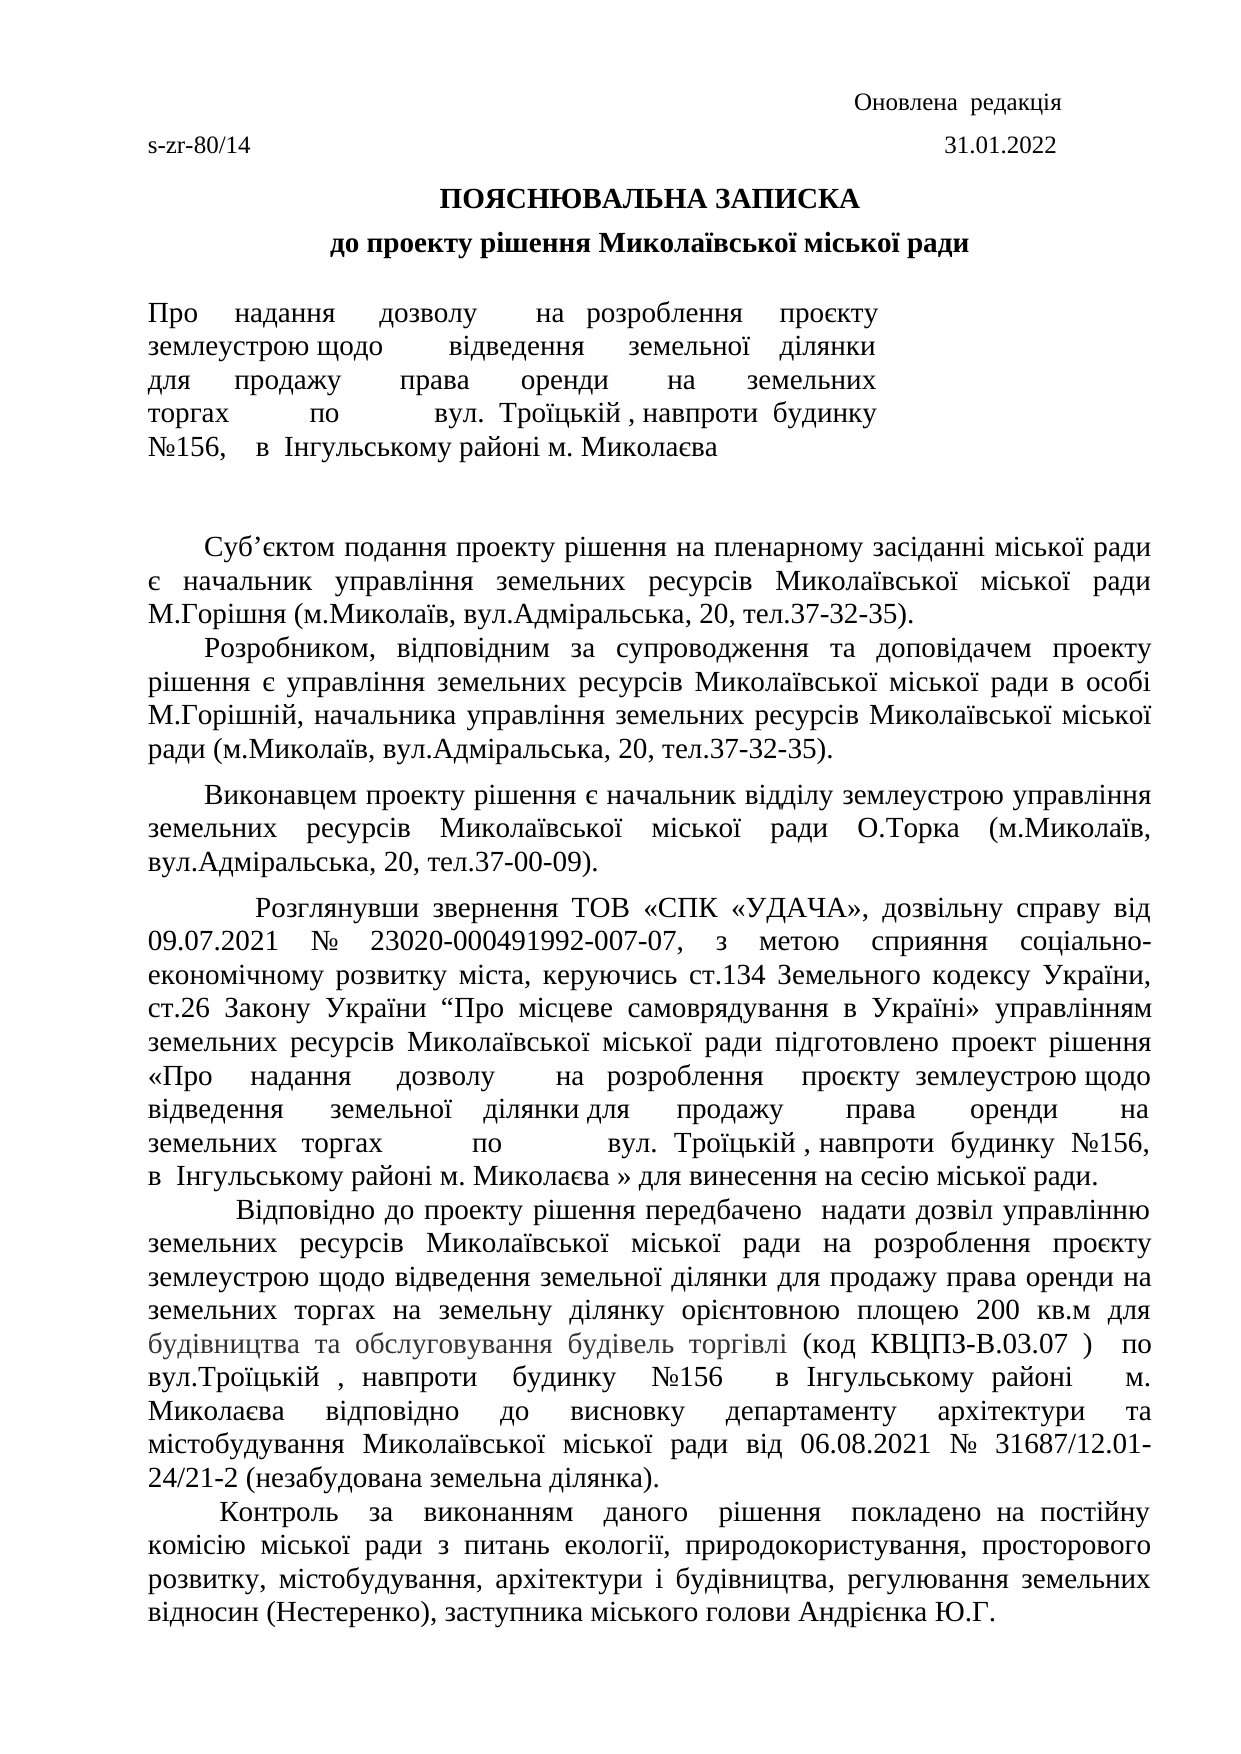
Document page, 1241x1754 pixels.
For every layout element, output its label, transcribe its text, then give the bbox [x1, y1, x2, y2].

text Суб’єктом подання проекту рішення на пленарному засіданні міської ради є начальник управління земельних ресурсів Миколаївської міської ради М.Горішня (м.Миколаїв, вул.Адміральська, 20, тел.37-32-35). [148, 529, 1152, 630]
text Про надання дозволу на розроблення проєкту [148, 295, 1152, 328]
text Розробником, відповідним за супроводження та доповідачем проекту рішення є управління земельних ресурсів Миколаївської міської ради в особі М.Горішній, начальника управління земельних ресурсів Миколаївської міської ради (м.Миколаїв, вул.Адміральська, 20, тел.37-32-35). [148, 630, 1152, 764]
text Розглянувши звернення ТОВ «СПК «УДАЧА», дозвільну справу від 09.07.2021 № 23020-000491992-007-07, з метою сприяння соціально-економічному розвитку міста, керуючись ст.134 Земельного кодексу України, ст.26 Закону України “Про місцеве самоврядування в Україні» управлінням земельних ресурсів Миколаївської міської ради підготовлено проект рішення «Про надання дозволу на розроблення проєкту землеустрою щодо відведення земельної ділянки для продажу права оренди на земельних торгах по вул. Троїцькій , навпроти будинку №156, в Інгульському районі м. Миколаєва » для винесення на сесію міської ради. [148, 890, 1152, 1192]
text №156, в Інгульському районі м. Миколаєва [148, 429, 1152, 462]
text для продажу права оренди на земельних [148, 362, 1152, 395]
text Виконавцем проекту рішення є начальник відділу землеустрою управління земельних ресурсів Миколаївської міської ради О.Торка (м.Миколаїв, вул.Адміральська, 20, тел.37-00-09). [148, 777, 1152, 877]
text землеустрою щодо відведення земельної ділянки [148, 328, 1152, 362]
text Оновлена редакція [148, 87, 1152, 116]
text Контроль за виконанням даного рішення покладено на постійну комісію міської ради з питань екології, природокористування, просторового розвитку, містобудування, архітектури і будівництва, регулювання земельних відносин (Нестеренко), заступника міського голови Андрієнка Ю.Г. [148, 1494, 1152, 1628]
text ПОЯСНЮВАЛЬНА ЗАПИСКА [148, 174, 1152, 217]
text s-zr-80/14 31.01.2022 [148, 131, 1152, 159]
text торгах по вул. Троїцькій , навпроти будинку [148, 395, 1152, 429]
text до проекту рішення Миколаївської міської ради [148, 217, 1152, 261]
text Відповідно до проекту рішення передбачено надати дозвіл управлінню земельних ресурсів Миколаївської міської ради на розроблення проєкту землеустрою щодо відведення земельної ділянки для продажу права оренди на земельних торгах на земельну ділянку орієнтовною площею 200 кв.м для будівництва та обслуговування будівель торгівлі (код КВЦПЗ-В.03.07 ) по вул.Троїцькій , навпроти будинку №156 в Інгульському районі м. Миколаєва відповідно до висновку департаменту архітектури та містобудування Миколаївської міської ради від 06.08.2021 № 31687/12.01- 24/21-2 (незабудована земельна ділянка). [148, 1192, 1152, 1494]
